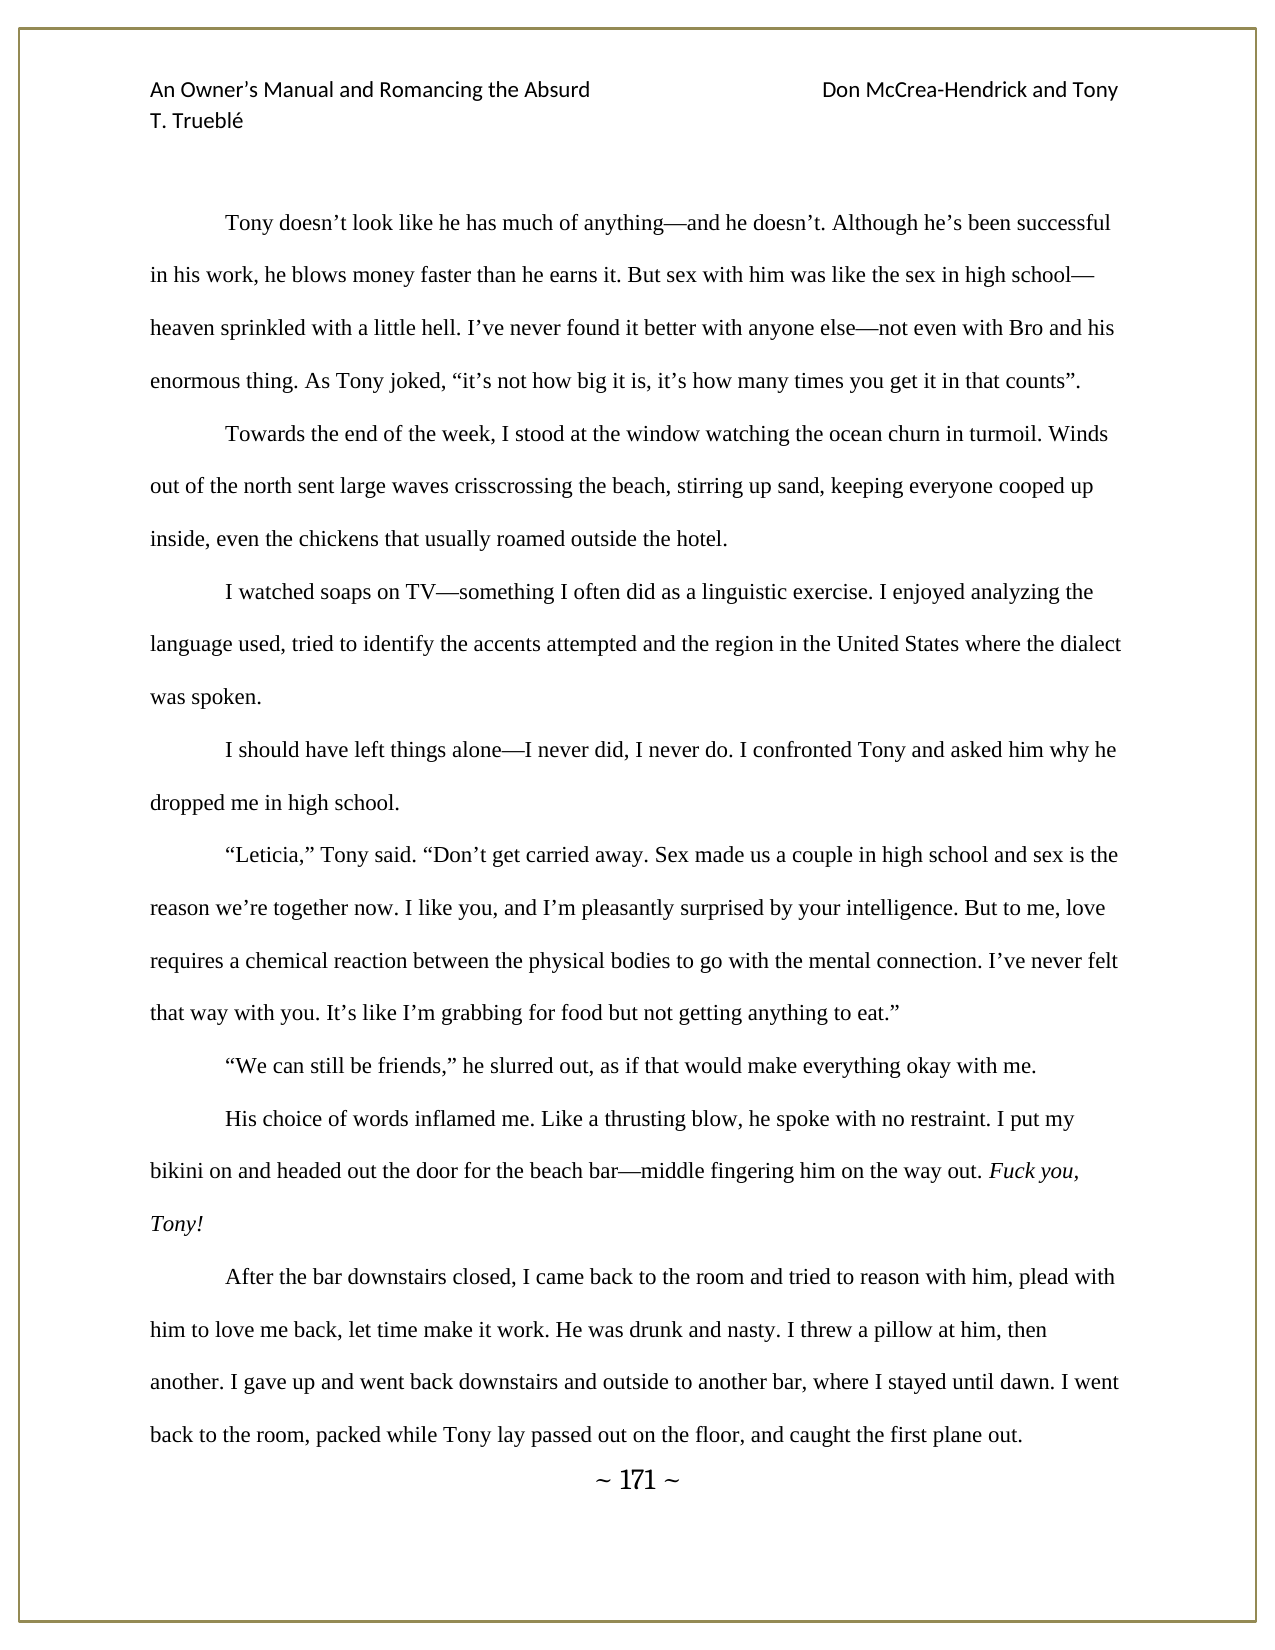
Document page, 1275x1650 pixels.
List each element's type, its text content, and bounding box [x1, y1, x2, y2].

text I should have left things alone—I never did, I never do. I confronted Tony and asked him why he dropped me in high school. [150, 736, 1125, 815]
text His choice of words inflamed me. Like a thrusting blow, he spoke with no restraint. I put my bikini on and headed out the door for the beach bar—middle fingering him on the way out. Fuck you, Tony! [150, 1105, 1125, 1237]
text “We can still be friends,” he slurred out, as if that would make everything okay with me. [150, 1052, 1125, 1078]
text Tony doesn’t look like he has much of anything—and he doesn’t. Although he’s been successful in his work, he blows money faster than he earns it. But sex with him was like the sex in high school—heaven sprinkled with a little hell. I’ve never found it better with anyone else—not even with Bro and his enormous thing. As Tony joked, “it’s not how big it is, it’s how many times you get it in that counts”. [150, 209, 1125, 393]
text Towards the end of the week, I stood at the window watching the ocean churn in turmoil. Winds out of the north sent large waves crisscrossing the beach, stirring up sand, keeping everyone cooped up inside, even the chickens that usually roamed outside the hotel. [150, 419, 1125, 551]
text “Leticia,” Tony said. “Don’t get carried away. Sex made us a couple in high school and sex is the reason we’re together now. I like you, and I’m pleasantly surprised by your intelligence. But to me, love requires a chemical reaction between the physical bodies to go with the mental connection. I’ve never felt that way with you. It’s like I’m grabbing for food but not getting anything to eat.” [150, 841, 1125, 1026]
text I watched soaps on TV—something I often did as a linguistic exercise. I enjoyed analyzing the language used, tried to identify the accents attempted and the region in the United States where the dialect was spoken. [150, 578, 1125, 709]
text After the bar downstairs closed, I came back to the room and tried to reason with him, plead with him to love me back, let time make it work. He was drunk and nasty. I threw a pillow at him, then another. I gave up and went back downstairs and outside to another bar, where I stayed until dawn. I went back to the room, packed while Tony lay passed out on the floor, and caught the first plane out. [150, 1263, 1125, 1447]
